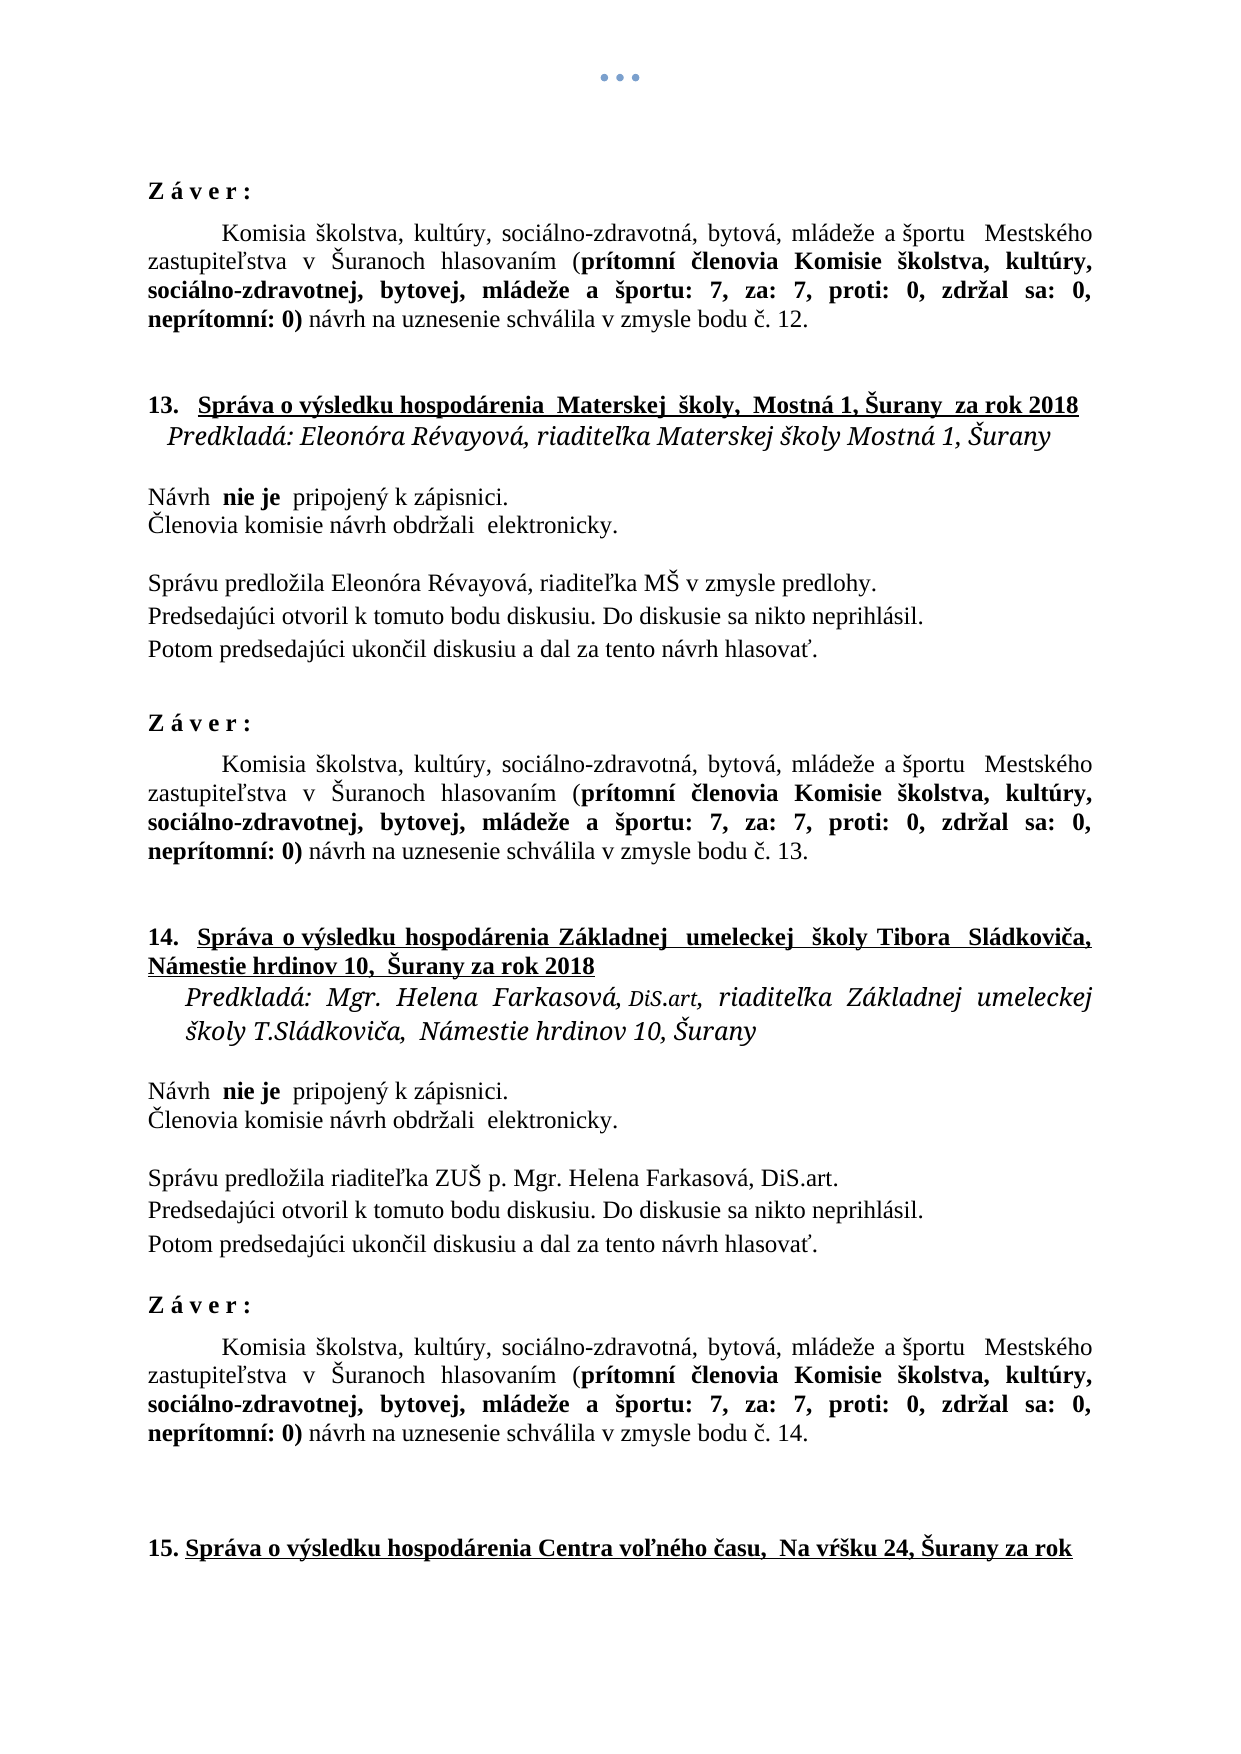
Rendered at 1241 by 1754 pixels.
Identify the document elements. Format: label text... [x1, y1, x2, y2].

text Komisia školstva, kultúry, sociálno-zdravotná, bytová, mládeže a športu Mestského zastupiteľstva v Šuranoch hlasovaním (prítomní členovia Komisie školstva, kultúry, sociálno-zdravotnej, bytovej, mládeže a športu: 7, za: 7, proti: 0, zdržal sa: 0, neprítomní: 0) návrh na uznesenie schválila v zmysle bodu č. 13. [148, 749, 1093, 864]
text Komisia školstva, kultúry, sociálno-zdravotná, bytová, mládeže a športu Mestského zastupiteľstva v Šuranoch hlasovaním (prítomní členovia Komisie školstva, kultúry, sociálno-zdravotnej, bytovej, mládeže a športu: 7, za: 7, proti: 0, zdržal sa: 0, neprítomní: 0) návrh na uznesenie schválila v zmysle bodu č. 12. [148, 218, 1093, 333]
text 15. Správa o výsledku hospodárenia Centra voľného času, Na vŕšku 24, Šurany za rok [148, 1533, 1093, 1562]
text Návrh nie je pripojený k zápisnici. [148, 1076, 1093, 1105]
text Komisia školstva, kultúry, sociálno-zdravotná, bytová, mládeže a športu Mestského zastupiteľstva v Šuranoch hlasovaním (prítomní členovia Komisie školstva, kultúry, sociálno-zdravotnej, bytovej, mládeže a športu: 7, za: 7, proti: 0, zdržal sa: 0, neprítomní: 0) návrh na uznesenie schválila v zmysle bodu č. 14. [148, 1332, 1093, 1447]
text 14. Správa o výsledku hospodárenia Základnej umeleckej školy Tibora Sládkoviča, Námestie hrdinov 10, Šurany za rok 2018 [148, 922, 1093, 979]
text Predsedajúci otvoril k tomuto bodu diskusiu. Do diskusie sa nikto neprihlásil. [148, 601, 1093, 630]
text Návrh nie je pripojený k zápisnici. [148, 482, 1093, 510]
text Z á v e r : [148, 176, 1093, 205]
text Členovia komisie návrh obdržali elektronicky. [148, 510, 1093, 539]
text Z á v e r : [148, 708, 1093, 737]
text Z á v e r : [148, 1290, 1093, 1319]
text Predkladá: Mgr. Helena Farkasová, DiS.art, riaditeľka Základnej umeleckej školy T.Sládkoviča, Námestie hrdinov 10, Šurany [185, 979, 1093, 1048]
text Správu predložila riaditeľka ZUŠ p. Mgr. Helena Farkasová, DiS.art. [148, 1163, 1093, 1191]
text Predsedajúci otvoril k tomuto bodu diskusiu. Do diskusie sa nikto neprihlásil. [148, 1196, 1093, 1224]
text 13. Správa o výsledku hospodárenia Materskej školy, Mostná 1, Šurany za rok 2018 [148, 390, 1093, 419]
text Členovia komisie návrh obdržali elektronicky. [148, 1105, 1093, 1134]
text Správu predložila Eleonóra Révayová, riaditeľka MŠ v zmysle predlohy. [148, 568, 1093, 597]
text Potom predsedajúci ukončil diskusiu a dal za tento návrh hlasovať. [148, 634, 1093, 663]
text Potom predsedajúci ukončil diskusiu a dal za tento návrh hlasovať. [148, 1229, 1093, 1257]
text Predkladá: Eleonóra Révayová, riaditeľka Materskej školy Mostná 1, Šurany [148, 419, 1093, 453]
